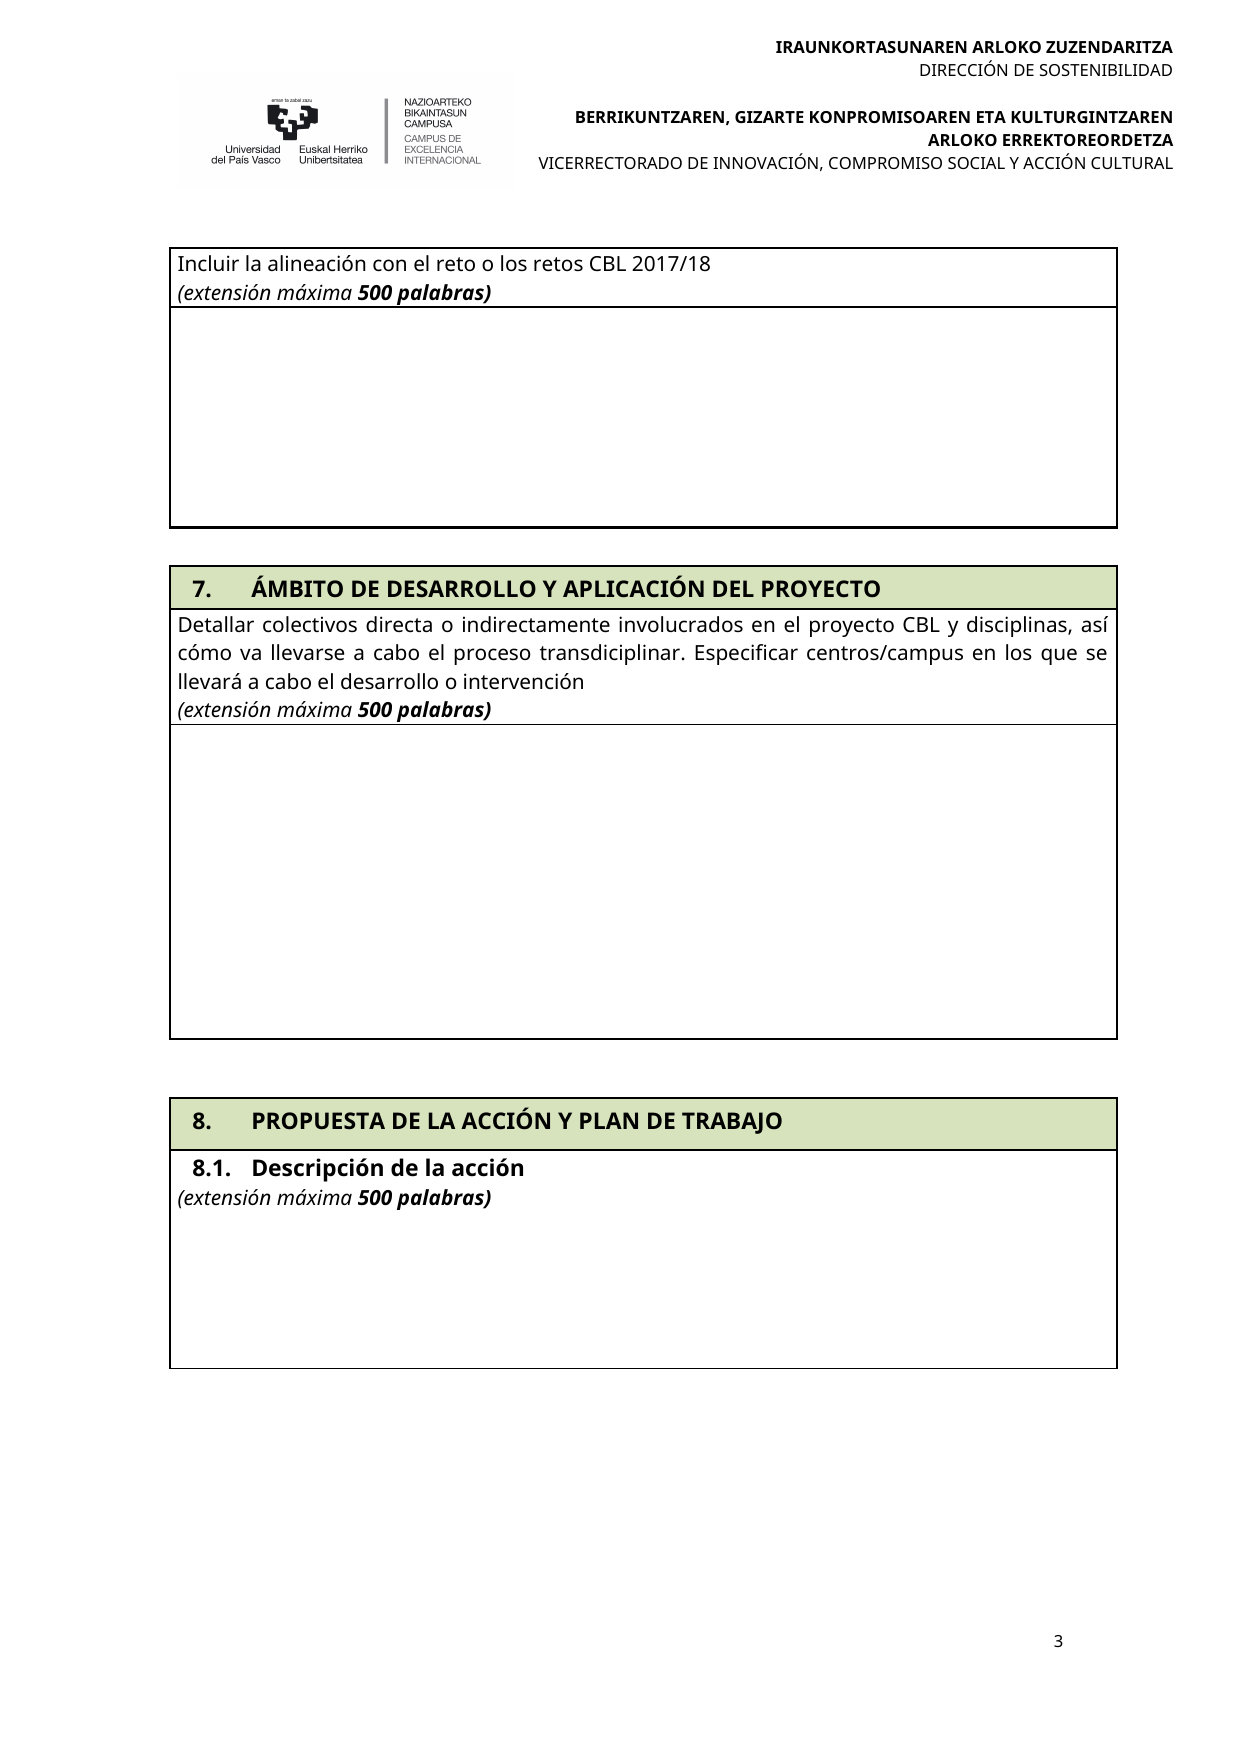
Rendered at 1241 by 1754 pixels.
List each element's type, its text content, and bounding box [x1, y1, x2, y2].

table_cell Detallar colectivos directa o indirectamente involucrados en el proyecto CBL y disciplinas, así cómo va llevarse a cabo el proceso transdiciplinar. Especificar centros/campus en los que se llevará a cabo el desarrollo o intervención (extensión máxima 500 palabras) [171, 610, 1116, 724]
table_header ÁMBITO DE DESARROLLO Y APLICACIÓN DEL PROYECTO [171, 567, 1116, 608]
table_cell [171, 308, 1116, 526]
table_cell Incluir la alineación con el reto o los retos CBL 2017/18 (extensión máxima 500 palabras) [171, 249, 1116, 306]
table_header PROPUESTA DE LA ACCIÓN Y PLAN DE TRABAJO [171, 1099, 1116, 1149]
table_cell Descripción de la acción (extensión máxima 500 palabras) [171, 1151, 1116, 1367]
table_cell [171, 725, 1116, 1038]
picture [177, 73, 515, 189]
